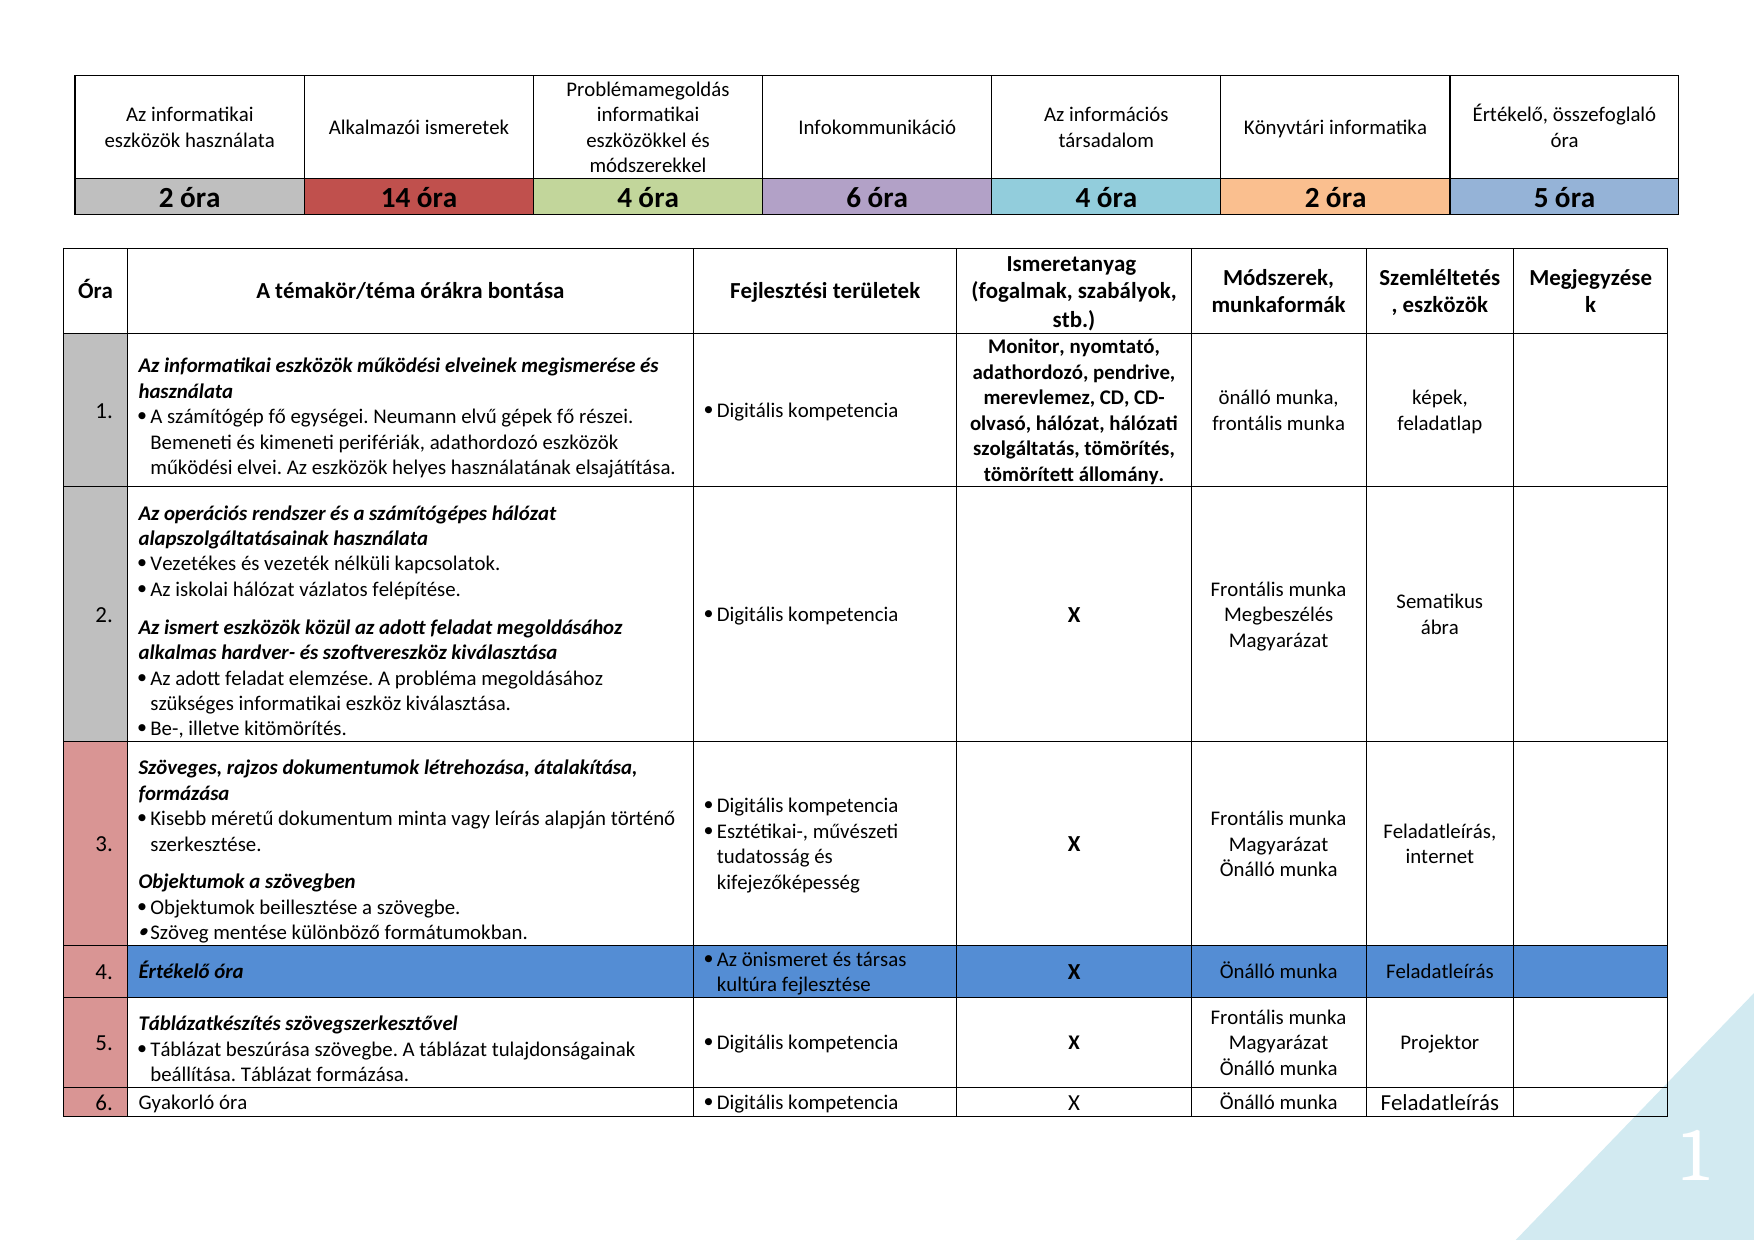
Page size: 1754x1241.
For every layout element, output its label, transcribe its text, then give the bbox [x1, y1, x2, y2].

table_cell Digitális kompetencia Esztétikai-, művészeti tudatosság és kifejezőképesség [694, 742, 956, 945]
table_header Szemléltetés, eszközök [1367, 249, 1513, 333]
table_header Az informatikai eszközök használata [76, 76, 304, 178]
table_cell 6 óra [763, 179, 991, 214]
table_cell Önálló munka [1192, 1088, 1366, 1116]
table_cell Frontális munka Megbeszélés Magyarázat [1192, 487, 1366, 741]
table_cell Digitális kompetencia [694, 487, 956, 741]
table_cell X [957, 998, 1191, 1087]
table_header Módszerek, munkaformák [1192, 249, 1366, 333]
table_header A témakör/téma órákra bontása [128, 249, 693, 333]
table_cell Táblázatkészítés szövegszerkesztővel Táblázat beszúrása szövegbe. A táblázat tulajdonságainak beállítása. Táblázat formázása. [128, 998, 693, 1087]
table_cell Digitális kompetencia [694, 998, 956, 1087]
table_cell 2 óra [76, 179, 304, 214]
table_header Problémamegoldás informatikai eszközökkel és módszerekkel [534, 76, 762, 178]
table_header Fejlesztési területek [694, 249, 956, 333]
table_cell [64, 1088, 127, 1116]
table_cell Digitális kompetencia [694, 334, 956, 486]
table_cell Az informatikai eszközök működési elveinek megismerése és használata A számítógép fő egységei. Neumann elvű gépek fő részei. Bemeneti és kimeneti perifériák, adathordozó eszközök működési elvei. Az eszközök helyes használatának elsajátítása. [128, 334, 693, 486]
table_cell [64, 487, 127, 741]
table_cell Önálló munka [1192, 946, 1366, 997]
table_header Megjegyzések [1514, 249, 1667, 333]
table_cell X [957, 946, 1191, 997]
table_cell Feladatleírás [1367, 1088, 1513, 1116]
table_header Óra [64, 249, 127, 333]
table_cell Sematikus ábra [1367, 487, 1513, 741]
table_cell Az önismeret és társas kultúra fejlesztése [694, 946, 956, 997]
table_cell [1514, 1088, 1667, 1116]
table_cell 5 óra [1451, 179, 1678, 214]
table_header Infokommunikáció [763, 76, 991, 178]
table_header Alkalmazói ismeretek [305, 76, 533, 178]
table_cell [64, 742, 127, 945]
table_cell Projektor [1367, 998, 1513, 1087]
table_cell [1514, 742, 1667, 945]
table_cell 4 óra [534, 179, 762, 214]
table_cell X [957, 1088, 1191, 1116]
table_cell [64, 946, 127, 997]
table_cell [1514, 487, 1667, 741]
table_cell 4 óra [992, 179, 1220, 214]
table_cell Monitor, nyomtató, adathordozó, pendrive, merevlemez, CD, CD-olvasó, hálózat, hálózati szolgáltatás, tömörítés, tömörített állomány. [957, 334, 1191, 486]
table_cell képek, feladatlap [1367, 334, 1513, 486]
table_cell Digitális kompetencia [694, 1088, 956, 1116]
table_cell [64, 334, 127, 486]
table_cell Szöveges, rajzos dokumentumok létrehozása, átalakítása, formázása Kisebb méretű dokumentum minta vagy leírás alapján történő szerkesztése. Objektumok a szövegben Objektumok beillesztése a szövegbe. Szöveg mentése különböző formátumokban. [128, 742, 693, 945]
table_cell Frontális munka Magyarázat Önálló munka [1192, 998, 1366, 1087]
table_cell Feladatleírás [1367, 946, 1513, 997]
table_cell [64, 998, 127, 1087]
table_cell önálló munka, frontális munka [1192, 334, 1366, 486]
table_cell Az operációs rendszer és a számítógépes hálózat alapszolgáltatásainak használata Vezetékes és vezeték nélküli kapcsolatok. Az iskolai hálózat vázlatos felépítése. Az ismert eszközök közül az adott feladat megoldásához alkalmas hardver- és szoftvereszköz kiválasztása Az adott feladat elemzése. A probléma megoldásához szükséges informatikai eszköz kiválasztása. Be-, illetve kitömörítés. [128, 487, 693, 741]
table_header Ismeretanyag (fogalmak, szabályok, stb.) [957, 249, 1191, 333]
table_header Az információs társadalom [992, 76, 1220, 178]
table_cell Értékelő óra [128, 946, 693, 997]
table_header Értékelő, összefoglaló óra [1451, 76, 1678, 178]
table_cell 14 óra [305, 179, 533, 214]
table_header Könyvtári informatika [1221, 76, 1449, 178]
table_cell [1514, 334, 1667, 486]
table_cell Frontális munka Magyarázat Önálló munka [1192, 742, 1366, 945]
table_cell [1514, 946, 1667, 997]
table_cell X [957, 742, 1191, 945]
table_cell [1514, 998, 1667, 1087]
table_cell 2 óra [1221, 179, 1449, 214]
table_cell Gyakorló óra [128, 1088, 693, 1116]
table_cell Feladatleírás, internet [1367, 742, 1513, 945]
table_cell X [957, 487, 1191, 741]
